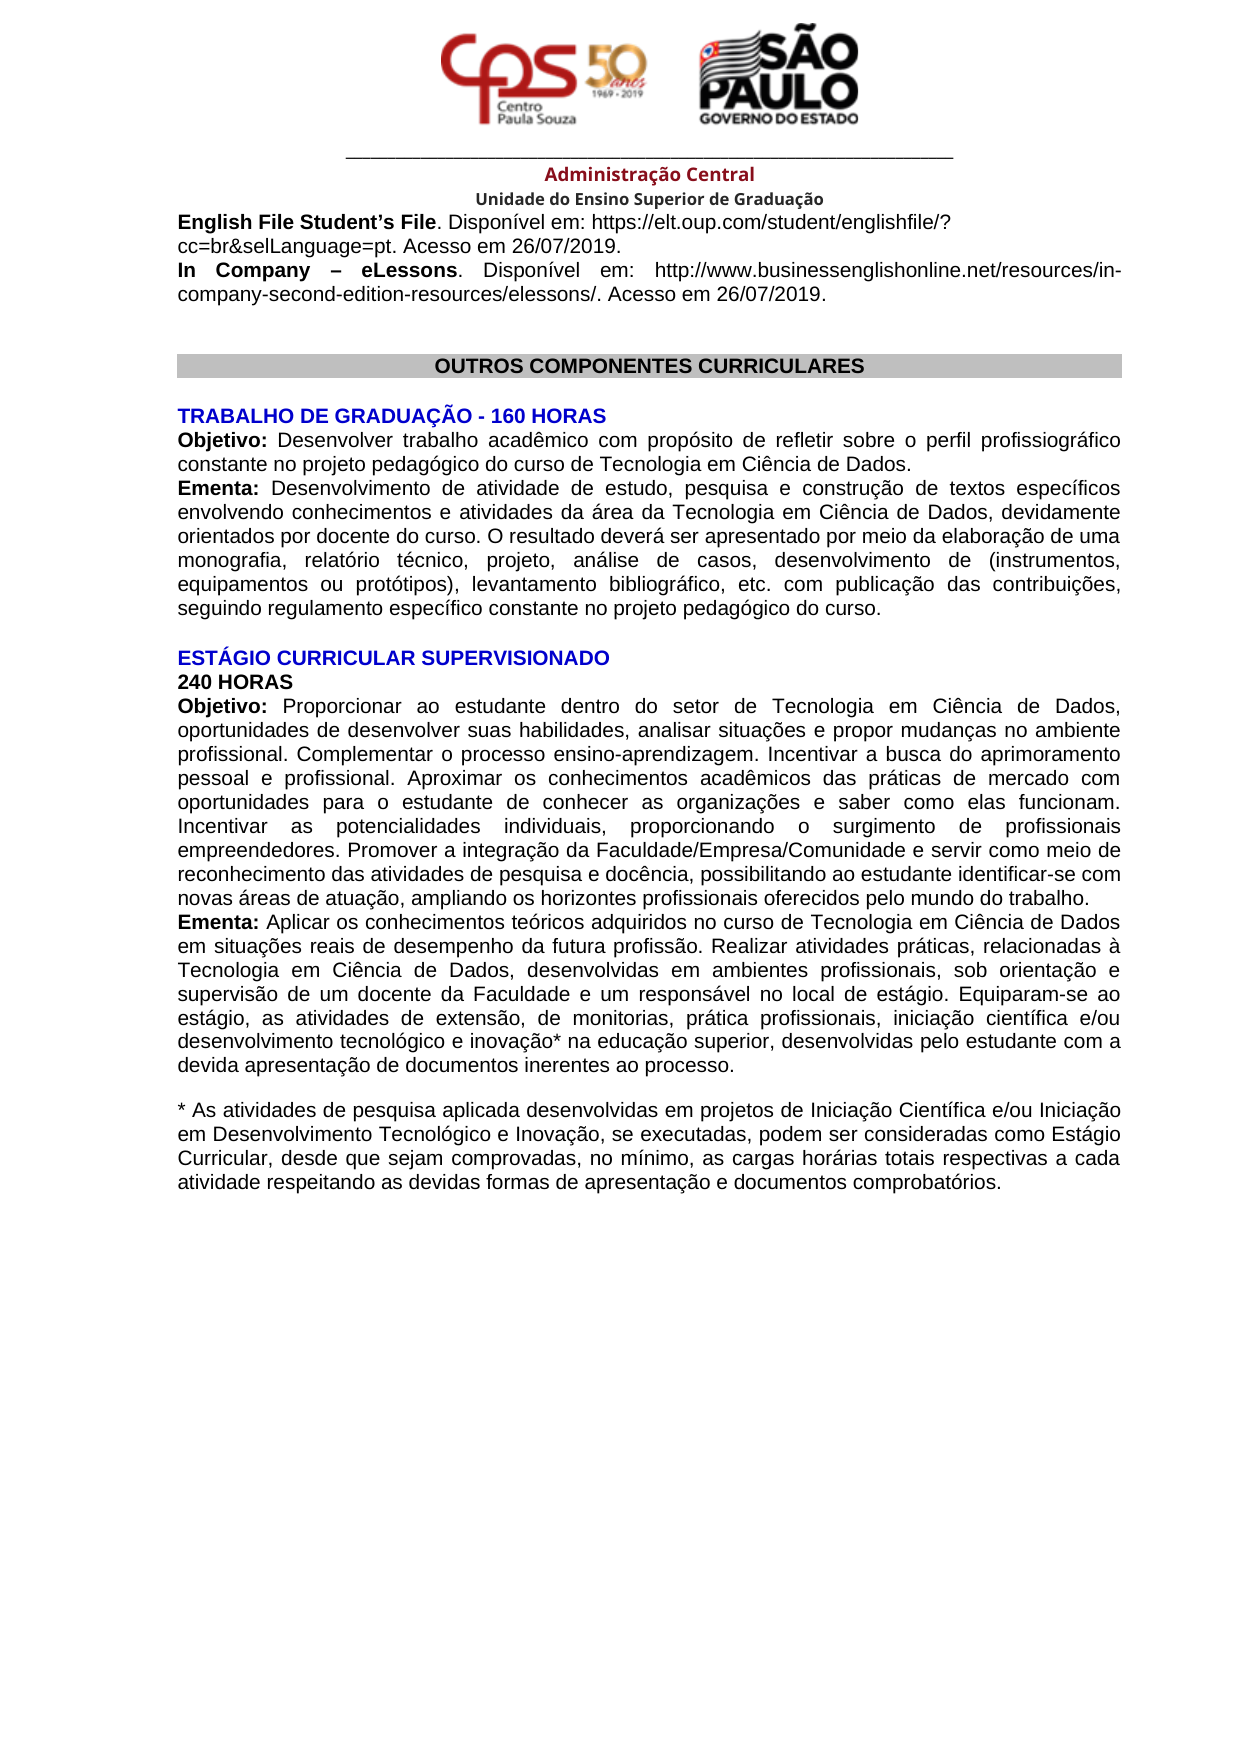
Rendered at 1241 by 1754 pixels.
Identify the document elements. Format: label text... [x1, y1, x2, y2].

text Objetivo: Desenvolver trabalho acadêmico com propósito de refletir sobre o perfil profissiográfico constante no projeto pedagógico do curso de Tecnologia em Ciência de Dados. [177, 428, 1122, 476]
text Ementa: Aplicar os conhecimentos teóricos adquiridos no curso de Tecnologia em Ciência de Dados em situações reais de desempenho da futura profissão. Realizar atividades práticas, relacionadas à Tecnologia em Ciência de Dados, desenvolvidas em ambientes profissionais, sob orientação e supervisão de um docente da Faculdade e um responsável no local de estágio. Equiparam-se ao estágio, as atividades de extensão, de monitorias, prática profissionais, iniciação científica e/ou desenvolvimento tecnológico e inovação* na educação superior, desenvolvidas pelo estudante com a devida apresentação de documentos inerentes ao processo. [177, 909, 1122, 1077]
text TRABALHO DE GRADUAÇÃO - 160 HORAS [177, 404, 1122, 428]
text In Company – eLessons. Disponível em: http://www.businessenglishonline.net/resources/in-company-second-edition-resources/elessons/. Acesso em 26/07/2019. [177, 258, 1122, 306]
text Ementa: Desenvolvimento de atividade de estudo, pesquisa e construção de textos específicos envolvendo conhecimentos e atividades da área da Tecnologia em Ciência de Dados, devidamente orientados por docente do curso. O resultado deverá ser apresentado por meio da elaboração de uma monografia, relatório técnico, projeto, análise de casos, desenvolvimento de (instrumentos, equipamentos ou protótipos), levantamento bibliográfico, etc. com publicação das contribuições, seguindo regulamento específico constante no projeto pedagógico do curso. [177, 476, 1122, 619]
text Objetivo: Proporcionar ao estudante dentro do setor de Tecnologia em Ciência de Dados, oportunidades de desenvolver suas habilidades, analisar situações e propor mudanças no ambiente profissional. Complementar o processo ensino-aprendizagem. Incentivar a busca do aprimoramento pessoal e profissional. Aproximar os conhecimentos acadêmicos das práticas de mercado com oportunidades para o estudante de conhecer as organizações e saber como elas funcionam. Incentivar as potencialidades individuais, proporcionando o surgimento de profissionais empreendedores. Promover a integração da Faculdade/Empresa/Comunidade e servir como meio de reconhecimento das atividades de pesquisa e docência, possibilitando ao estudante identificar-se com novas áreas de atuação, ampliando os horizontes profissionais oferecidos pelo mundo do trabalho. [177, 694, 1122, 909]
text English File Student’s File. Disponível em: https://elt.oup.com/student/englishfile/?cc=br&selLanguage=pt. Acesso em 26/07/2019. [177, 210, 1122, 258]
text * As atividades de pesquisa aplicada desenvolvidas em projetos de Iniciação Científica e/ou Iniciação em Desenvolvimento Tecnológico e Inovação, se executadas, podem ser consideradas como Estágio Curricular, desde que sejam comprovadas, no mínimo, as cargas horárias totais respectivas a cada atividade respeitando as devidas formas de apresentação e documentos comprobatórios. [177, 1098, 1122, 1194]
text OUTROS COMPONENTES CURRICULARES [177, 354, 1122, 378]
picture [441, 23, 859, 137]
text 240 HORAS [177, 670, 1122, 694]
text ESTÁGIO CURRICULAR SUPERVISIONADO [177, 646, 1122, 670]
